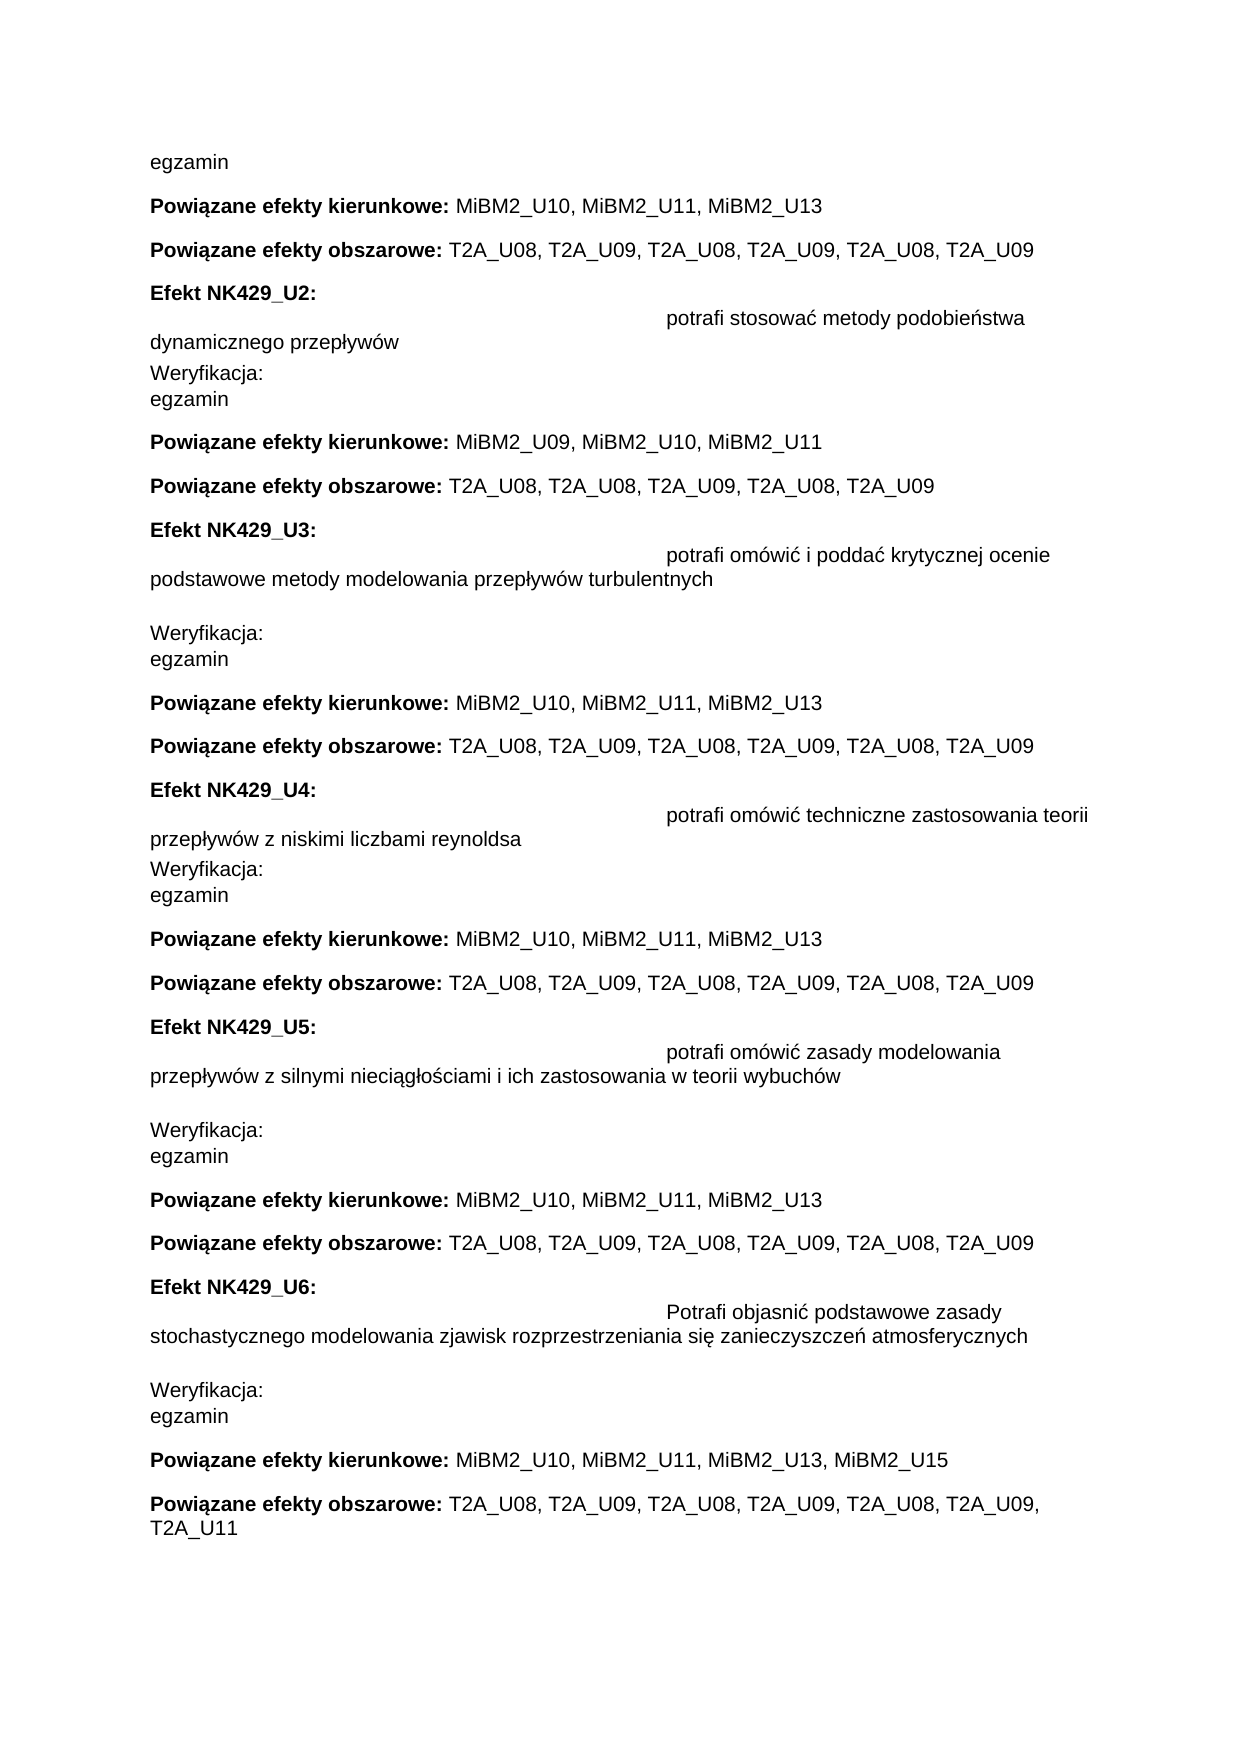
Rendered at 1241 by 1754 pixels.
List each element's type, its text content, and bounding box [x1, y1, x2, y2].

text Powiązane efekty obszarowe: T2A_U08, T2A_U09, T2A_U08, T2A_U09, T2A_U08, T2A_U09 [150, 1231, 1090, 1255]
text egzamin [150, 1144, 1090, 1168]
text Efekt NK429_U4: [150, 778, 1090, 802]
text Weryfikacja: [150, 1378, 1090, 1402]
text egzamin [150, 883, 1090, 907]
text potrafi stosować metody podobieństwa dynamicznego przepływów [150, 306, 1090, 354]
text Efekt NK429_U3: [150, 518, 1090, 542]
text Powiązane efekty obszarowe: T2A_U08, T2A_U09, T2A_U08, T2A_U09, T2A_U08, T2A_U09 [150, 237, 1090, 261]
text Powiązane efekty kierunkowe: MiBM2_U09, MiBM2_U10, MiBM2_U11 [150, 430, 1090, 454]
text Powiązane efekty kierunkowe: MiBM2_U10, MiBM2_U11, MiBM2_U13 [150, 691, 1090, 714]
text Potrafi objasnić podstawowe zasady stochastycznego modelowania zjawisk rozprzestrzeniania się zanieczyszczeń atmosferycznych [150, 1300, 1090, 1372]
text Powiązane efekty kierunkowe: MiBM2_U10, MiBM2_U11, MiBM2_U13, MiBM2_U15 [150, 1448, 1090, 1472]
text potrafi omówić zasady modelowania przepływów z silnymi nieciągłościami i ich zastosowania w teorii wybuchów [150, 1039, 1090, 1111]
text Efekt NK429_U5: [150, 1014, 1090, 1038]
text Powiązane efekty obszarowe: T2A_U08, T2A_U09, T2A_U08, T2A_U09, T2A_U08, T2A_U09, T2A_U11 [150, 1492, 1090, 1539]
text Powiązane efekty obszarowe: T2A_U08, T2A_U09, T2A_U08, T2A_U09, T2A_U08, T2A_U09 [150, 734, 1090, 758]
text Weryfikacja: [150, 857, 1090, 881]
text Powiązane efekty obszarowe: T2A_U08, T2A_U09, T2A_U08, T2A_U09, T2A_U08, T2A_U09 [150, 971, 1090, 995]
text egzamin [150, 150, 1090, 174]
text egzamin [150, 1404, 1090, 1428]
text Weryfikacja: [150, 360, 1090, 384]
text Powiązane efekty kierunkowe: MiBM2_U10, MiBM2_U11, MiBM2_U13 [150, 1187, 1090, 1211]
text Powiązane efekty obszarowe: T2A_U08, T2A_U08, T2A_U09, T2A_U08, T2A_U09 [150, 474, 1090, 498]
text Powiązane efekty kierunkowe: MiBM2_U10, MiBM2_U11, MiBM2_U13 [150, 194, 1090, 218]
text Efekt NK429_U6: [150, 1275, 1090, 1299]
text Weryfikacja: [150, 621, 1090, 645]
text Weryfikacja: [150, 1118, 1090, 1142]
text egzamin [150, 386, 1090, 410]
text Powiązane efekty kierunkowe: MiBM2_U10, MiBM2_U11, MiBM2_U13 [150, 927, 1090, 951]
text potrafi omówić techniczne zastosowania teorii przepływów z niskimi liczbami reynoldsa [150, 803, 1090, 851]
text egzamin [150, 647, 1090, 671]
text Efekt NK429_U2: [150, 281, 1090, 305]
text potrafi omówić i poddać krytycznej ocenie podstawowe metody modelowania przepływów turbulentnych [150, 543, 1090, 614]
